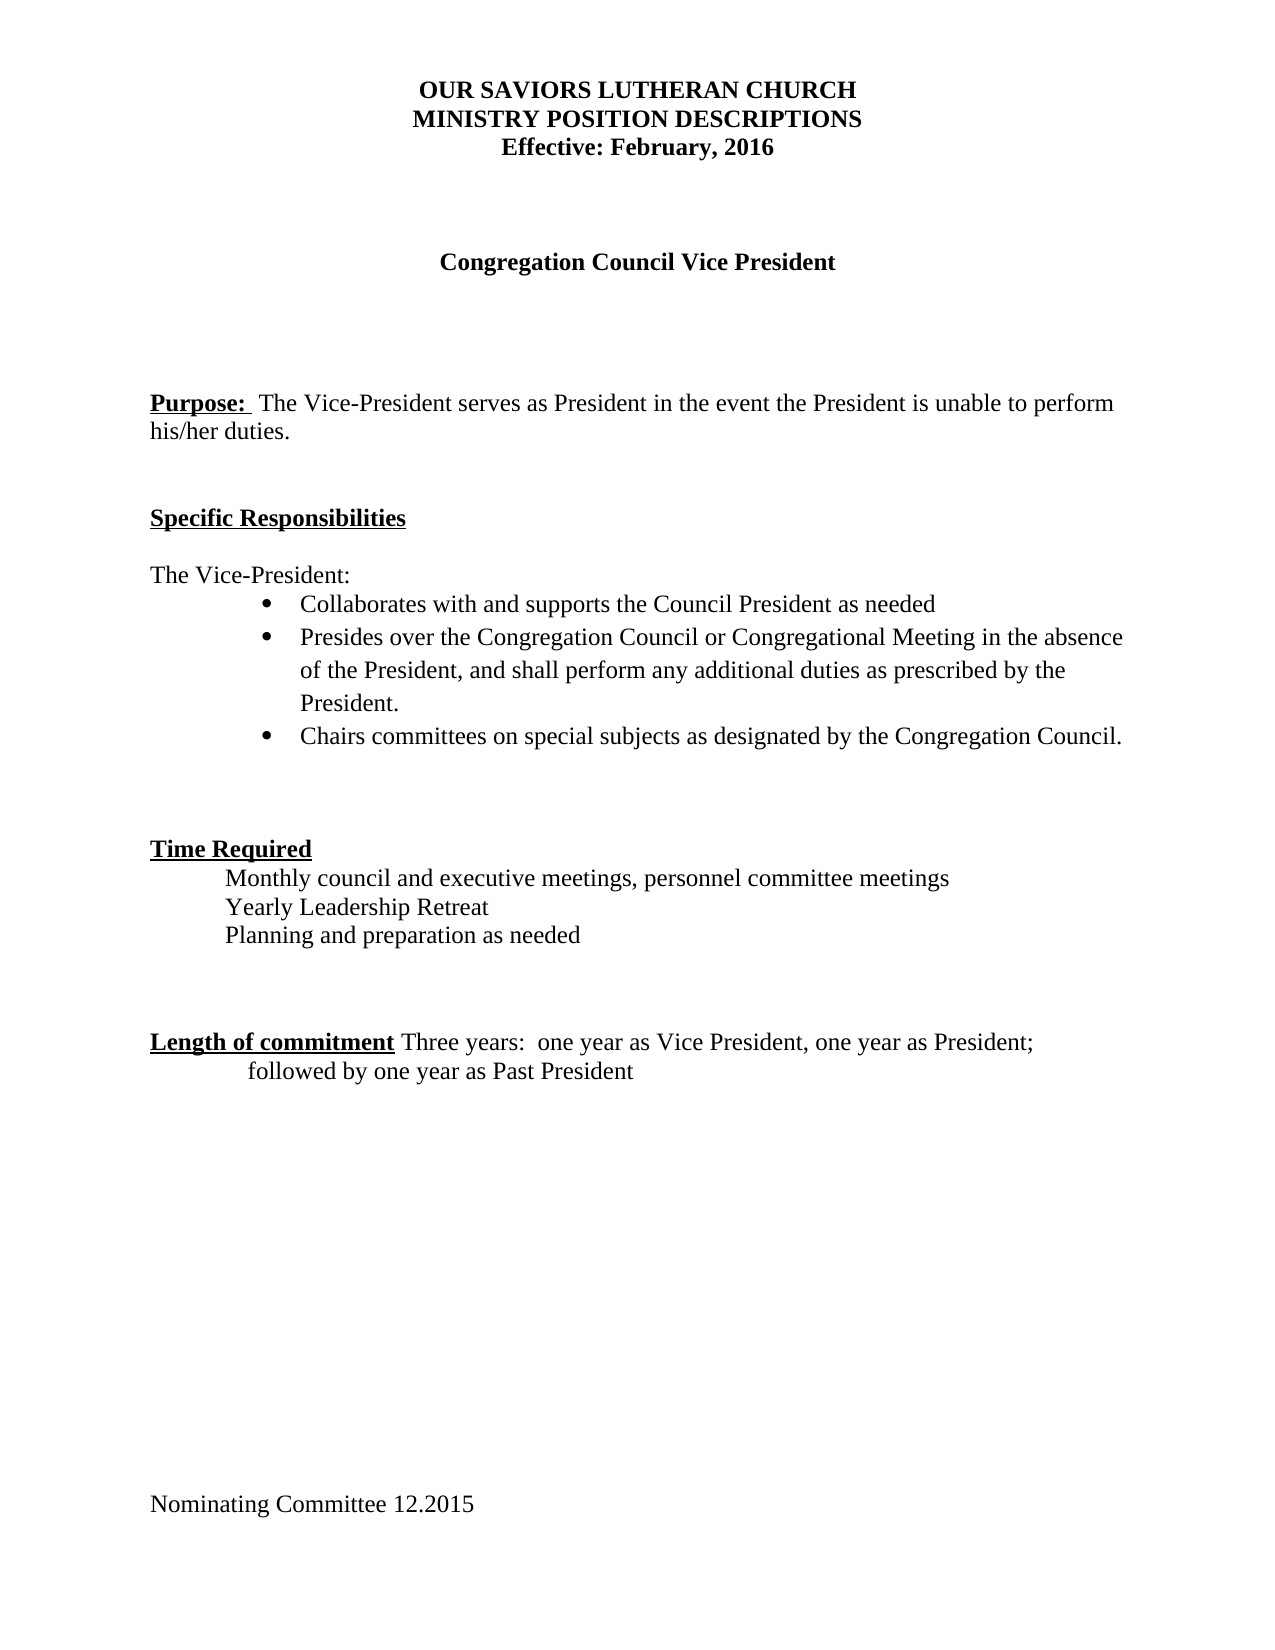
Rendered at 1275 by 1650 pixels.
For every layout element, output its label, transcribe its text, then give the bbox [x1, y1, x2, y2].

list Monthly council and executive meetings, personnel committee meetings [225, 863, 1125, 892]
list Planning and preparation as needed [225, 920, 1125, 949]
text Purpose: The Vice-President serves as President in the event the President is unable to perform his/her duties. [150, 388, 1125, 445]
text Congregation Council Vice President [150, 247, 1125, 276]
text Time Required [150, 834, 1125, 863]
list Chairs committees on special subjects as designated by the Congregation Council. [262, 721, 1125, 750]
text Length of commitment Three years: one year as Vice President, one year as President; followed by one year as Past President [150, 1027, 1125, 1085]
list Presides over the Congregation Council or Congregational Meeting in the absence of the President, and shall perform any additional duties as prescribed by the President. [262, 622, 1125, 717]
text Specific Responsibilities [150, 503, 1125, 531]
list Collaborates with and supports the Council President as needed [262, 589, 1125, 618]
list Yearly Leadership Retreat [225, 892, 1125, 920]
text The Vice-President: [150, 560, 1125, 589]
